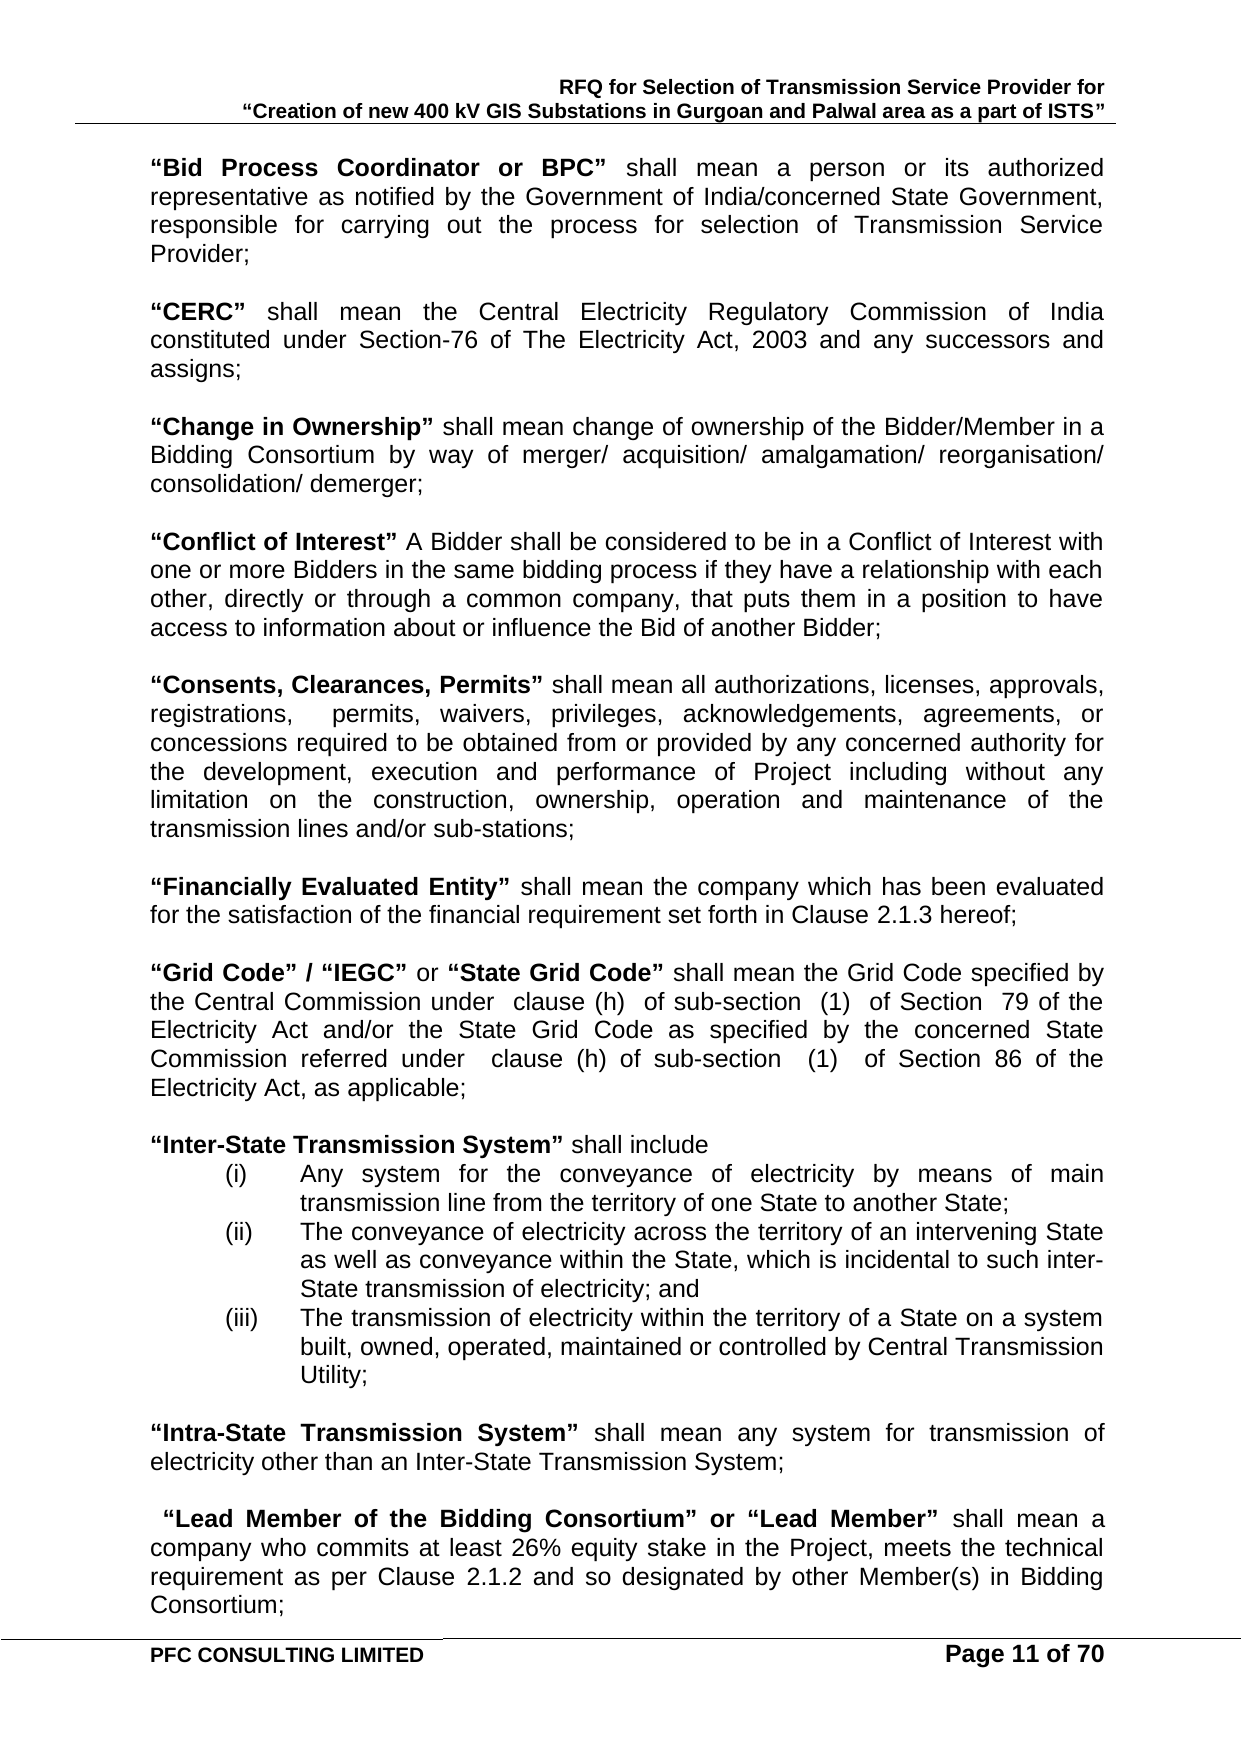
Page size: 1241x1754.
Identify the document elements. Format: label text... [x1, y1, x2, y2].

text “CERC” shall mean the Central Electricity Regulatory Commission of India constituted under Section-76 of The Electricity Act, 2003 and any successors and assigns; [150, 296, 1105, 383]
text “Bid Process Coordinator or BPC” shall mean a person or its authorized representative as notified by the Government of India/concerned State Government, responsible for carrying out the process for selection of Transmission Service Provider; [150, 153, 1105, 268]
text “Conflict of Interest” A Bidder shall be considered to be in a Conflict of Interest with one or more Bidders in the same bidding process if they have a relationship with each other, directly or through a common company, that puts them in a position to have access to information about or influence the Bid of another Bidder; [150, 526, 1105, 641]
text “Change in Ownership” shall mean change of ownership of the Bidder/Member in a Bidding Consortium by way of merger/ acquisition/ amalgamation/ reorganisation/ consolidation/ demerger; [150, 411, 1105, 498]
text “Consents, Clearances, Permits” shall mean all authorizations, licenses, approvals, registrations, permits, waivers, privileges, acknowledgements, agreements, or concessions required to be obtained from or provided by any concerned authority for the development, execution and performance of Project including without any limitation on the construction, ownership, operation and maintenance of the transmission lines and/or sub-stations; [150, 670, 1105, 843]
text (i) Any system for the conveyance of electricity by means of main transmission line from the territory of one State to another State; [225, 1159, 1105, 1216]
text “Grid Code” / “IEGC” or “State Grid Code” shall mean the Grid Code specified by the Central Commission under clause (h) of sub-section (1) of Section 79 of the Electricity Act and/or the State Grid Code as specified by the concerned State Commission referred under clause (h) of sub-section (1) of Section 86 of the Electricity Act, as applicable; [150, 958, 1105, 1101]
text “Inter-State Transmission System” shall include [150, 1130, 1105, 1159]
text “Intra-State Transmission System” shall mean any system for transmission of electricity other than an Inter-State Transmission System; [150, 1418, 1105, 1475]
text (iii) The transmission of electricity within the territory of a State on a system built, owned, operated, maintained or controlled by Central Transmission Utility; [225, 1303, 1105, 1389]
text (ii) The conveyance of electricity across the territory of an intervening State as well as conveyance within the State, which is incidental to such inter-State transmission of electricity; and [225, 1216, 1105, 1303]
